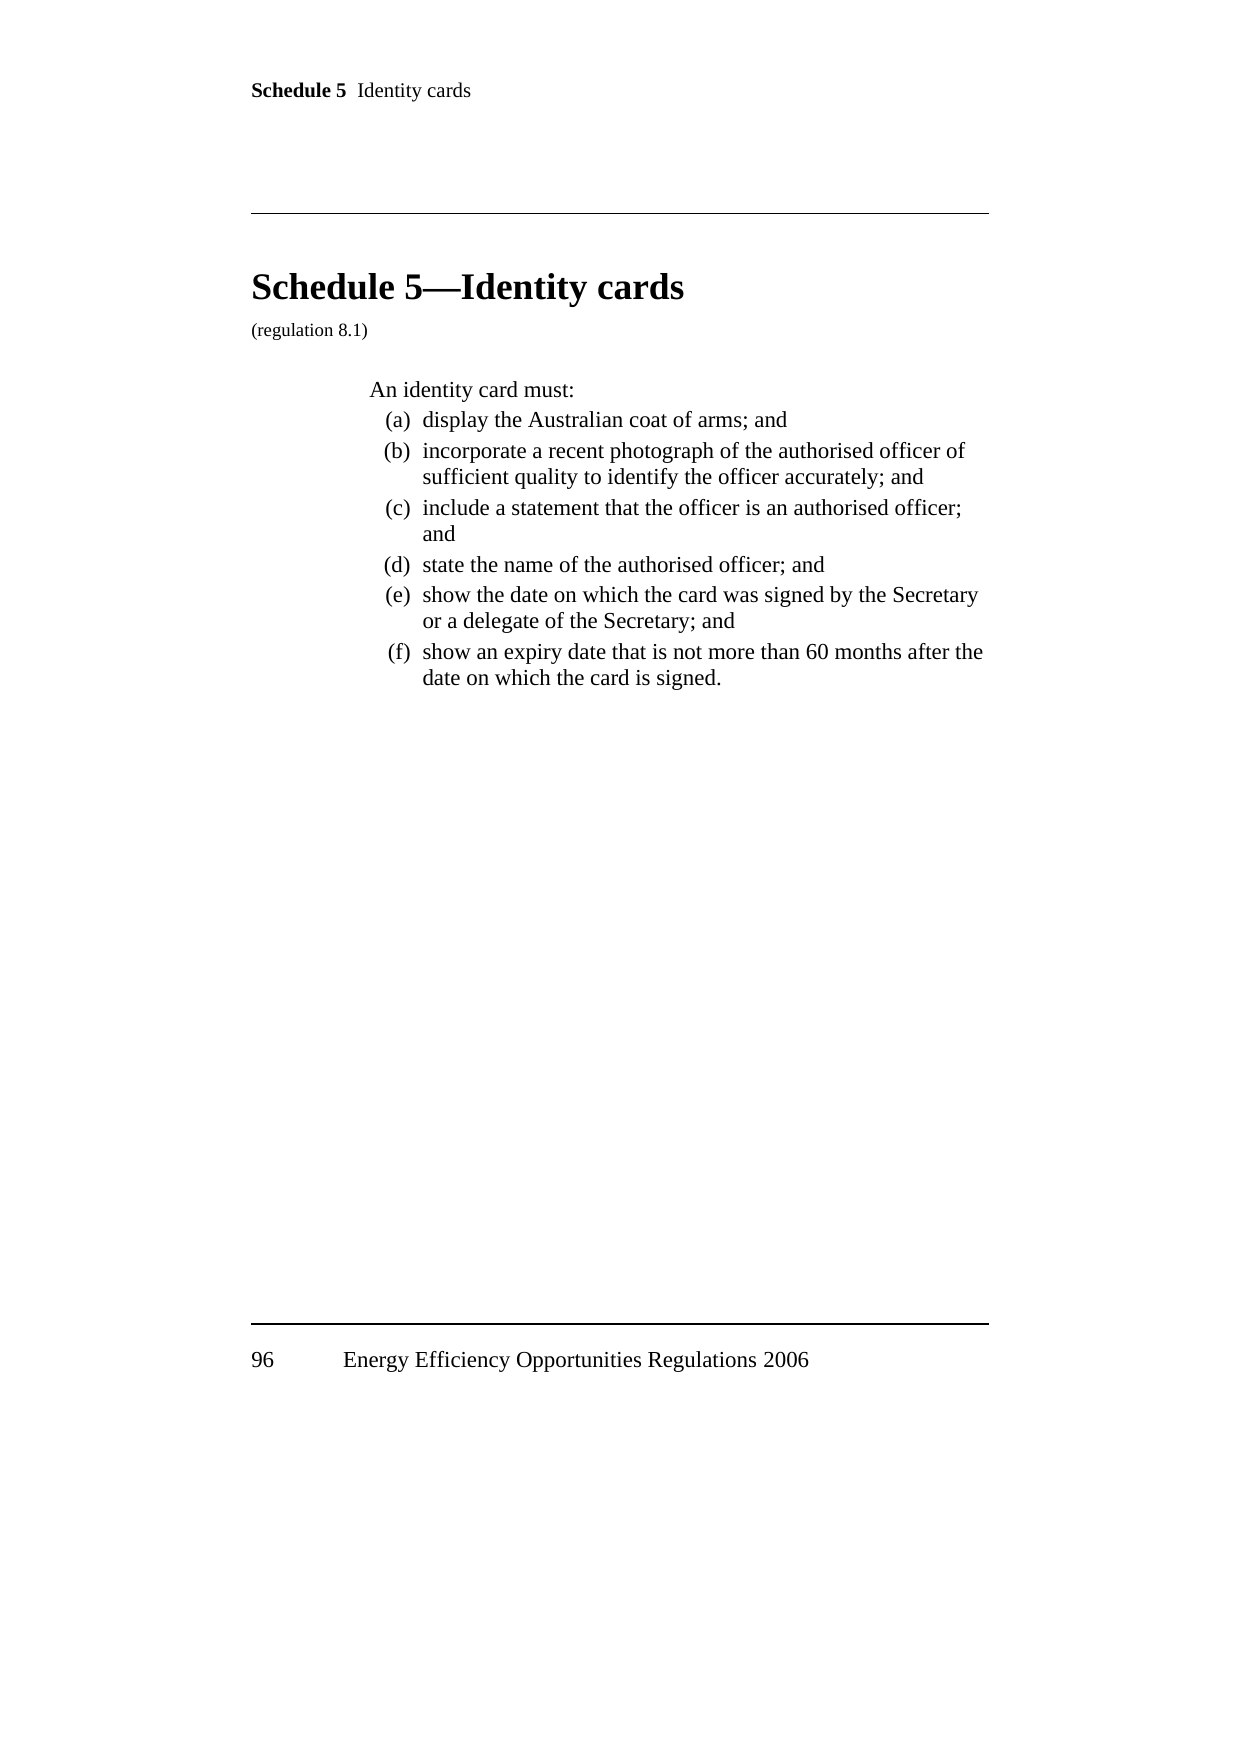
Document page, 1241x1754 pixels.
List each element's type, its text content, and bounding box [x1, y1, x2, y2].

text (regulation 8.1) [251, 320, 989, 341]
text An identity card must: [251, 376, 989, 402]
text (f) show an expiry date that is not more than 60 months after the date on which the card is signed. [251, 638, 989, 691]
text (c) include a statement that the officer is an authorised officer; and [251, 494, 989, 547]
text (a) display the Australian coat of arms; and [251, 406, 989, 433]
text (e) show the date on which the card was signed by the Secretary or a delegate of the Secretary; and [251, 581, 989, 634]
text (b) incorporate a recent photograph of the authorised officer of sufficient quality to identify the officer accurately; and [251, 437, 989, 490]
text (d) state the name of the authorised officer; and [251, 551, 989, 577]
text Schedule 5—Identity cards [251, 264, 989, 307]
